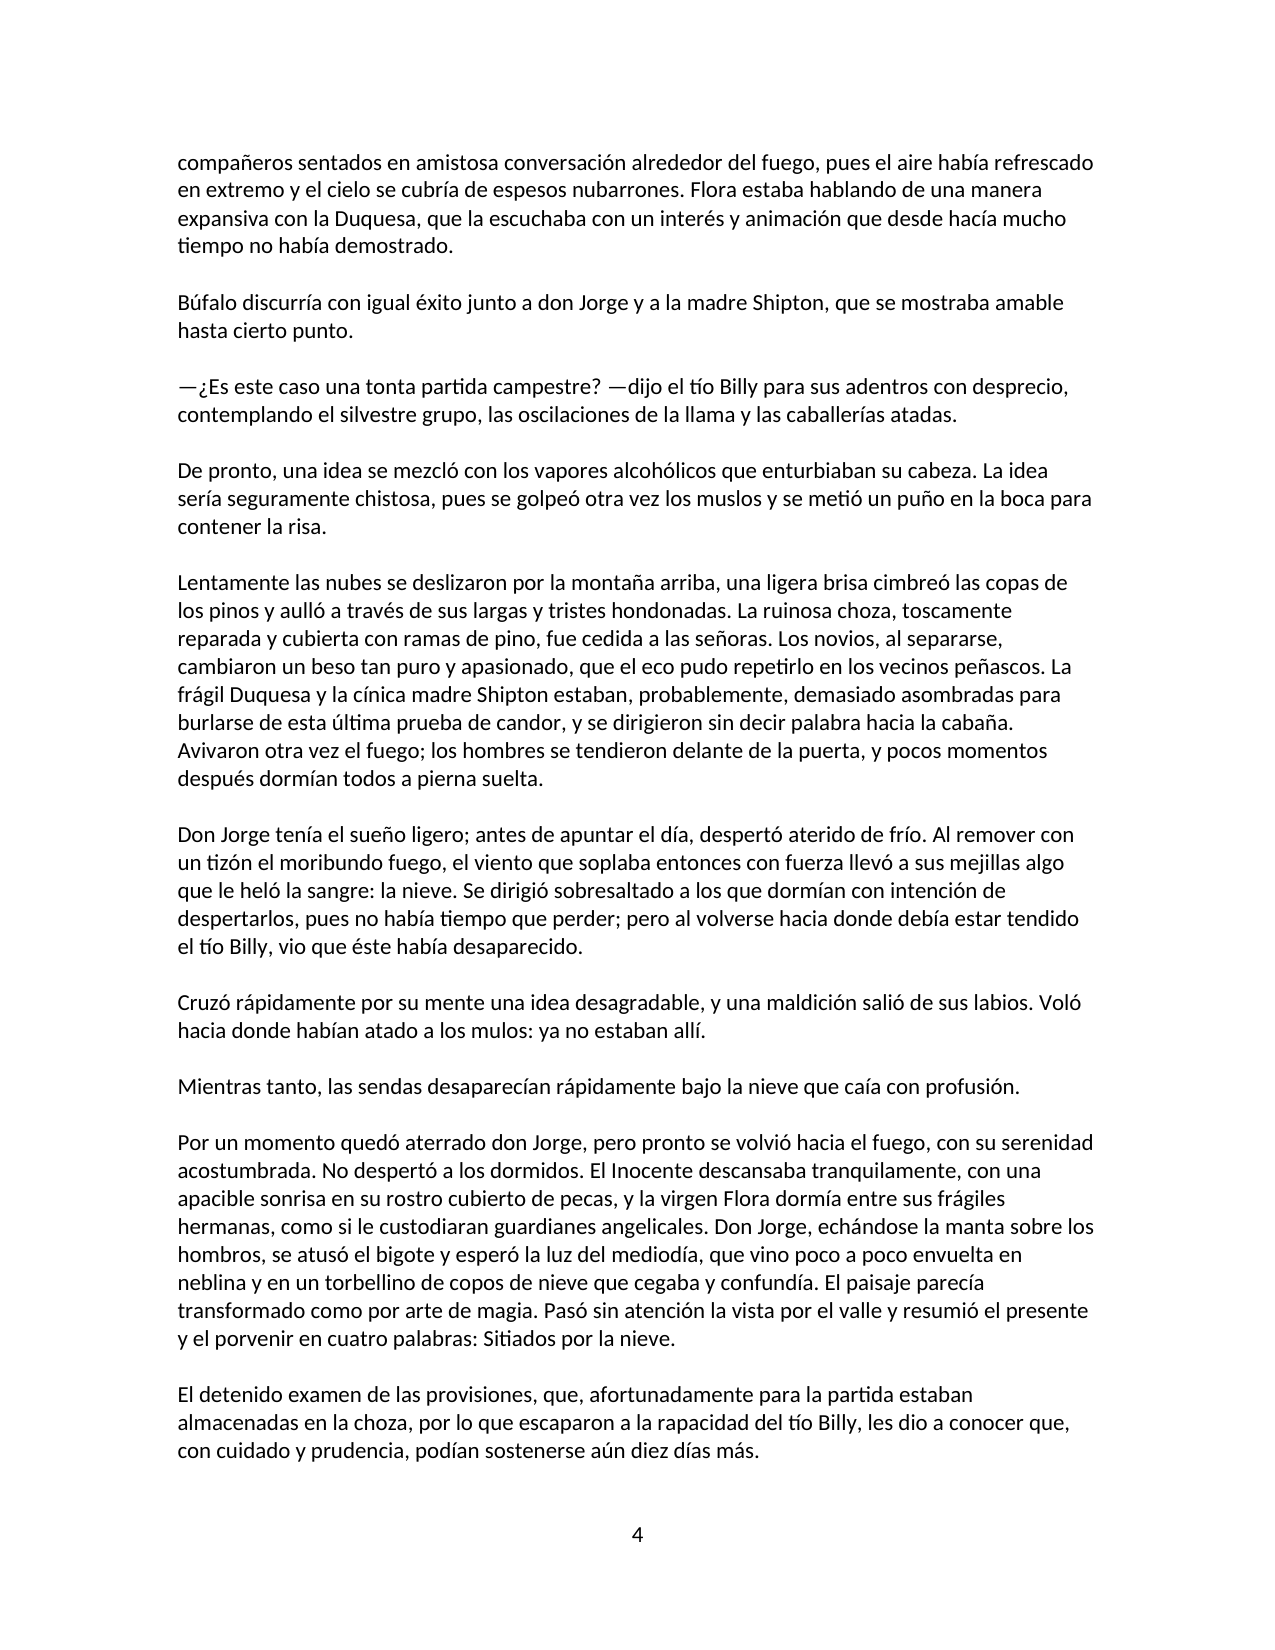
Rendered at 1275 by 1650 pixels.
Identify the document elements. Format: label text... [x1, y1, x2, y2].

text Búfalo discurría con igual éxito junto a don Jorge y a la madre Shipton, que se mostraba amable hasta cierto punto. [177, 288, 1098, 344]
text Cruzó rápidamente por su mente una idea desagradable, y una maldición salió de sus labios. Voló hacia donde habían atado a los mulos: ya no estaban allí. [177, 988, 1098, 1044]
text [177, 148, 1098, 260]
text De pronto, una idea se mezcló con los vapores alcohólicos que enturbiaban su cabeza. La idea sería seguramente chistosa, pues se golpeó otra vez los muslos y se metió un puño en la boca para contener la risa. [177, 456, 1098, 540]
text —¿Es este caso una tonta partida campestre? —dijo el tío Billy para sus adentros con desprecio, contemplando el silvestre grupo, las oscilaciones de la llama y las caballerías atadas. [177, 372, 1098, 428]
text Lentamente las nubes se deslizaron por la montaña arriba, una ligera brisa cimbreó las copas de los pinos y aulló a través de sus largas y tristes hondonadas. La ruinosa choza, toscamente reparada y cubierta con ramas de pino, fue cedida a las señoras. Los novios, al separarse, cambiaron un beso tan puro y apasionado, que el eco pudo repetirlo en los vecinos peñascos. La frágil Duquesa y la cínica madre Shipton estaban, probablemente, demasiado asombradas para burlarse de esta última prueba de candor, y se dirigieron sin decir palabra hacia la cabaña. Avivaron otra vez el fuego; los hombres se tendieron delante de la puerta, y pocos momentos después dormían todos a pierna suelta. [177, 568, 1098, 792]
text El detenido examen de las provisiones, que, afortunadamente para la partida estaban almacenadas en la choza, por lo que escaparon a la rapacidad del tío Billy, les dio a conocer que, con cuidado y prudencia, podían sostenerse aún diez días más. [177, 1381, 1098, 1464]
text Por un momento quedó aterrado don Jorge, pero pronto se volvió hacia el fuego, con su serenidad acostumbrada. No despertó a los dormidos. El Inocente descansaba tranquilamente, con una apacible sonrisa en su rostro cubierto de pecas, y la virgen Flora dormía entre sus frágiles hermanas, como si le custodiaran guardianes angelicales. Don Jorge, echándose la manta sobre los hombros, se atusó el bigote y esperó la luz del mediodía, que vino poco a poco envuelta en neblina y en un torbellino de copos de nieve que cegaba y confundía. El paisaje parecía transformado como por arte de magia. Pasó sin atención la vista por el valle y resumió el presente y el porvenir en cuatro palabras: Sitiados por la nieve. [177, 1128, 1098, 1352]
text Don Jorge tenía el sueño ligero; antes de apuntar el día, despertó aterido de frío. Al remover con un tizón el moribundo fuego, el viento que soplaba entonces con fuerza llevó a sus mejillas algo que le heló la sangre: la nieve. Se dirigió sobresaltado a los que dormían con intención de despertarlos, pues no había tiempo que perder; pero al volverse hacia donde debía estar tendido el tío Billy, vio que éste había desaparecido. [177, 820, 1098, 960]
text Mientras tanto, las sendas desaparecían rápidamente bajo la nieve que caía con profusión. [177, 1072, 1098, 1100]
